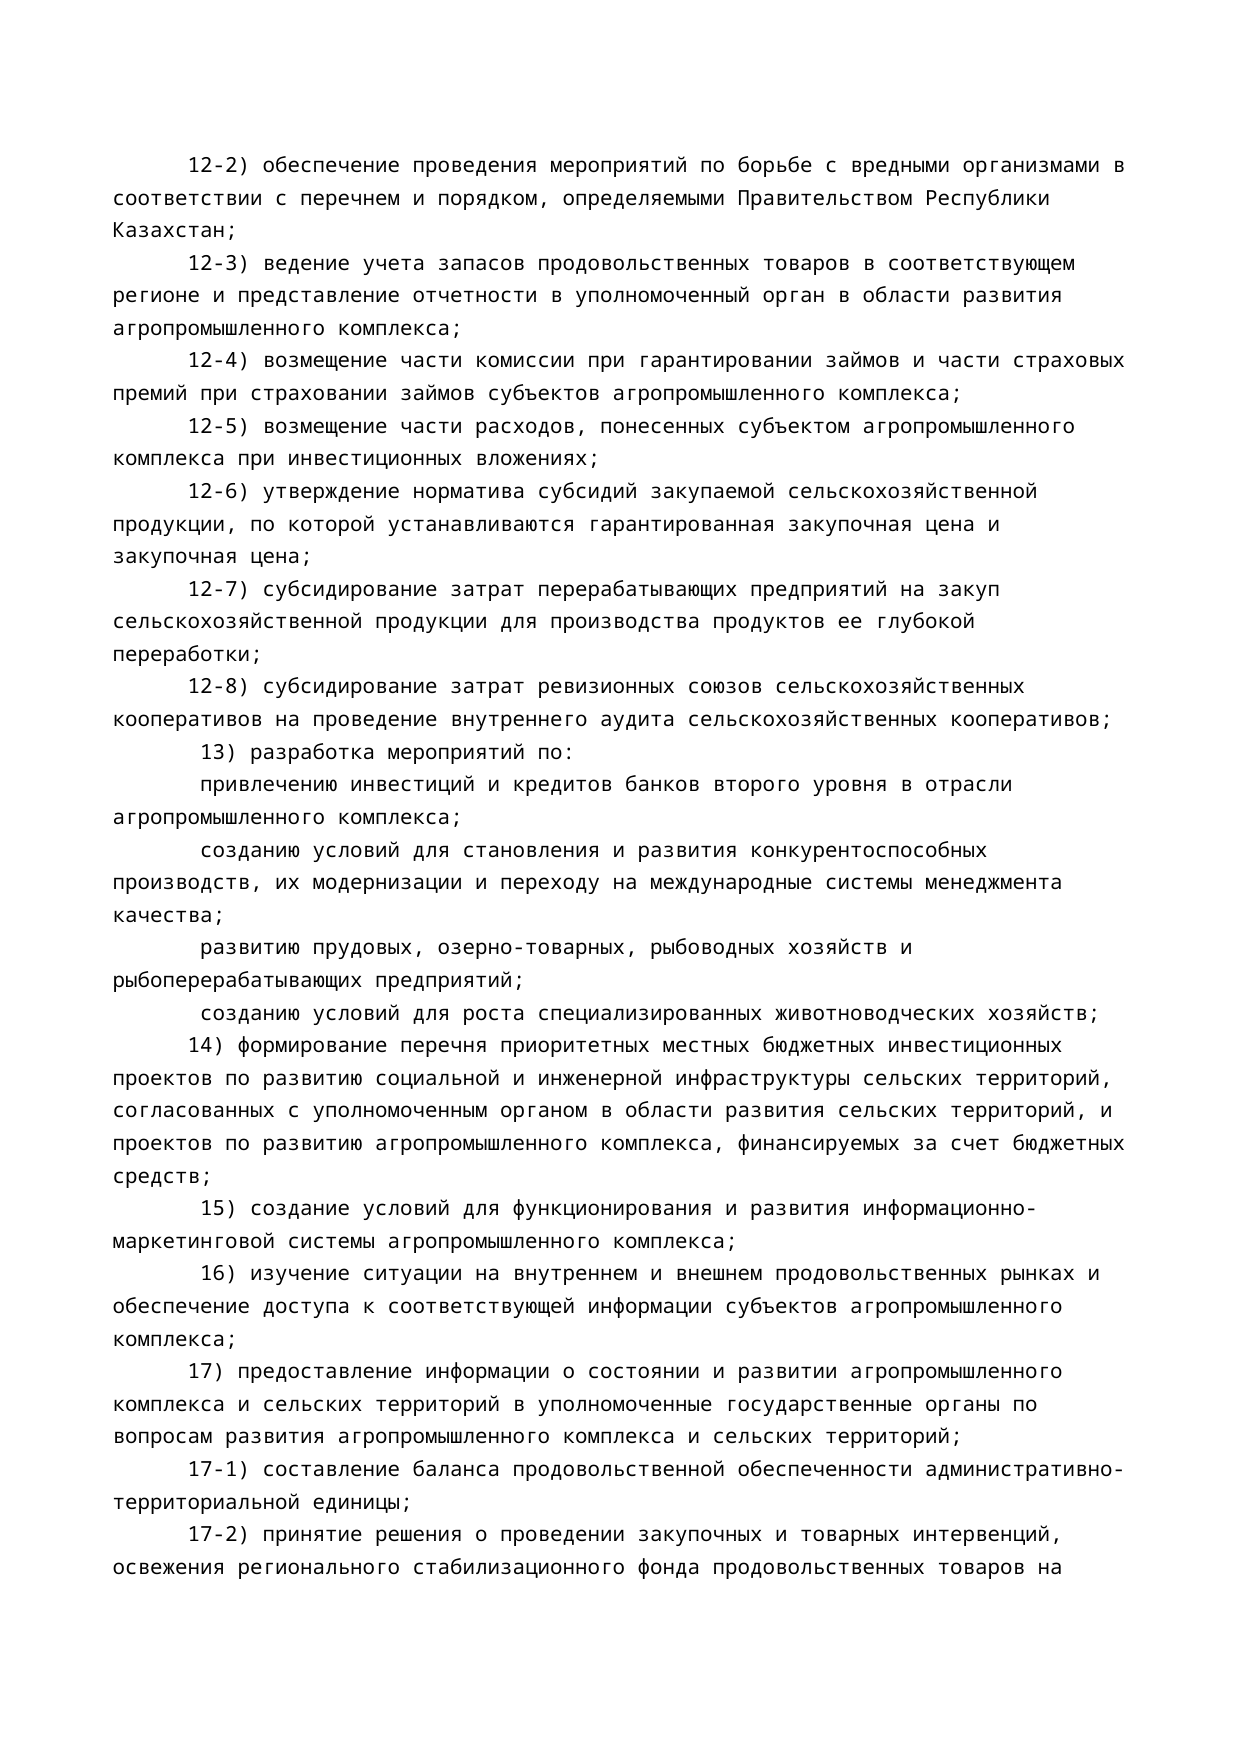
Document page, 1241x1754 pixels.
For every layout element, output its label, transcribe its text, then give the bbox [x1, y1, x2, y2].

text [112, 1519, 1128, 1580]
text 14) формирование перечня приоритетных местных бюджетных инвестиционных проектов по развитию социальной и инженерной инфраструктуры сельских территорий, согласованных с уполномоченным органом в области развития сельских территорий, и проектов по развитию агропромышленного комплекса, финансируемых за счет бюджетных средств; [112, 1030, 1128, 1189]
text 12-2) обеспечение проведения мероприятий по борьбе с вредными организмами в соответствии с перечнем и порядком, определяемыми Правительством Республики Казахстан; [112, 150, 1128, 244]
text 15) создание условий для функционирования и развития информационно-маркетинговой системы агропромышленного комплекса; [112, 1193, 1128, 1254]
text развитию прудовых, озерно-товарных, рыбоводных хозяйств и рыбоперерабатывающих предприятий; [112, 932, 1128, 993]
text созданию условий для становления и развития конкурентоспособных производств, их модернизации и переходу на международные системы менеджмента качества; [112, 835, 1128, 928]
text привлечению инвестиций и кредитов банков второго уровня в отрасли агропромышленного комплекса; [112, 769, 1128, 831]
text 12-4) возмещение части комиссии при гарантировании займов и части страховых премий при страховании займов субъектов агропромышленного комплекса; [112, 346, 1128, 407]
text 17) предоставление информации о состоянии и развитии агропромышленного комплекса и сельских территорий в уполномоченные государственные органы по вопросам развития агропромышленного комплекса и сельских территорий; [112, 1356, 1128, 1450]
text 12-3) ведение учета запасов продовольственных товаров в соответствующем регионе и представление отчетности в уполномоченный орган в области развития агропромышленного комплекса; [112, 248, 1128, 341]
text 12-6) утверждение норматива субсидий закупаемой сельскохозяйственной продукции, по которой устанавливаются гарантированная закупочная цена и закупочная цена; [112, 476, 1128, 570]
text 16) изучение ситуации на внутреннем и внешнем продовольственных рынках и обеспечение доступа к соответствующей информации субъектов агропромышленного комплекса; [112, 1258, 1128, 1352]
text 12-7) субсидирование затрат перерабатывающих предприятий на закуп сельскохозяйственной продукции для производства продуктов ее глубокой переработки; [112, 574, 1128, 667]
text 12-5) возмещение части расходов, понесенных субъектом агропромышленного комплекса при инвестиционных вложениях; [112, 411, 1128, 472]
text 17-1) составление баланса продовольственной обеспеченности административно-территориальной единицы; [112, 1454, 1128, 1515]
text 12-8) субсидирование затрат ревизионных союзов сельскохозяйственных кооперативов на проведение внутреннего аудита сельскохозяйственных кооперативов; [112, 672, 1128, 733]
text созданию условий для роста специализированных животноводческих хозяйств; [112, 998, 1128, 1026]
text 13) разработка мероприятий по: [112, 737, 1128, 765]
